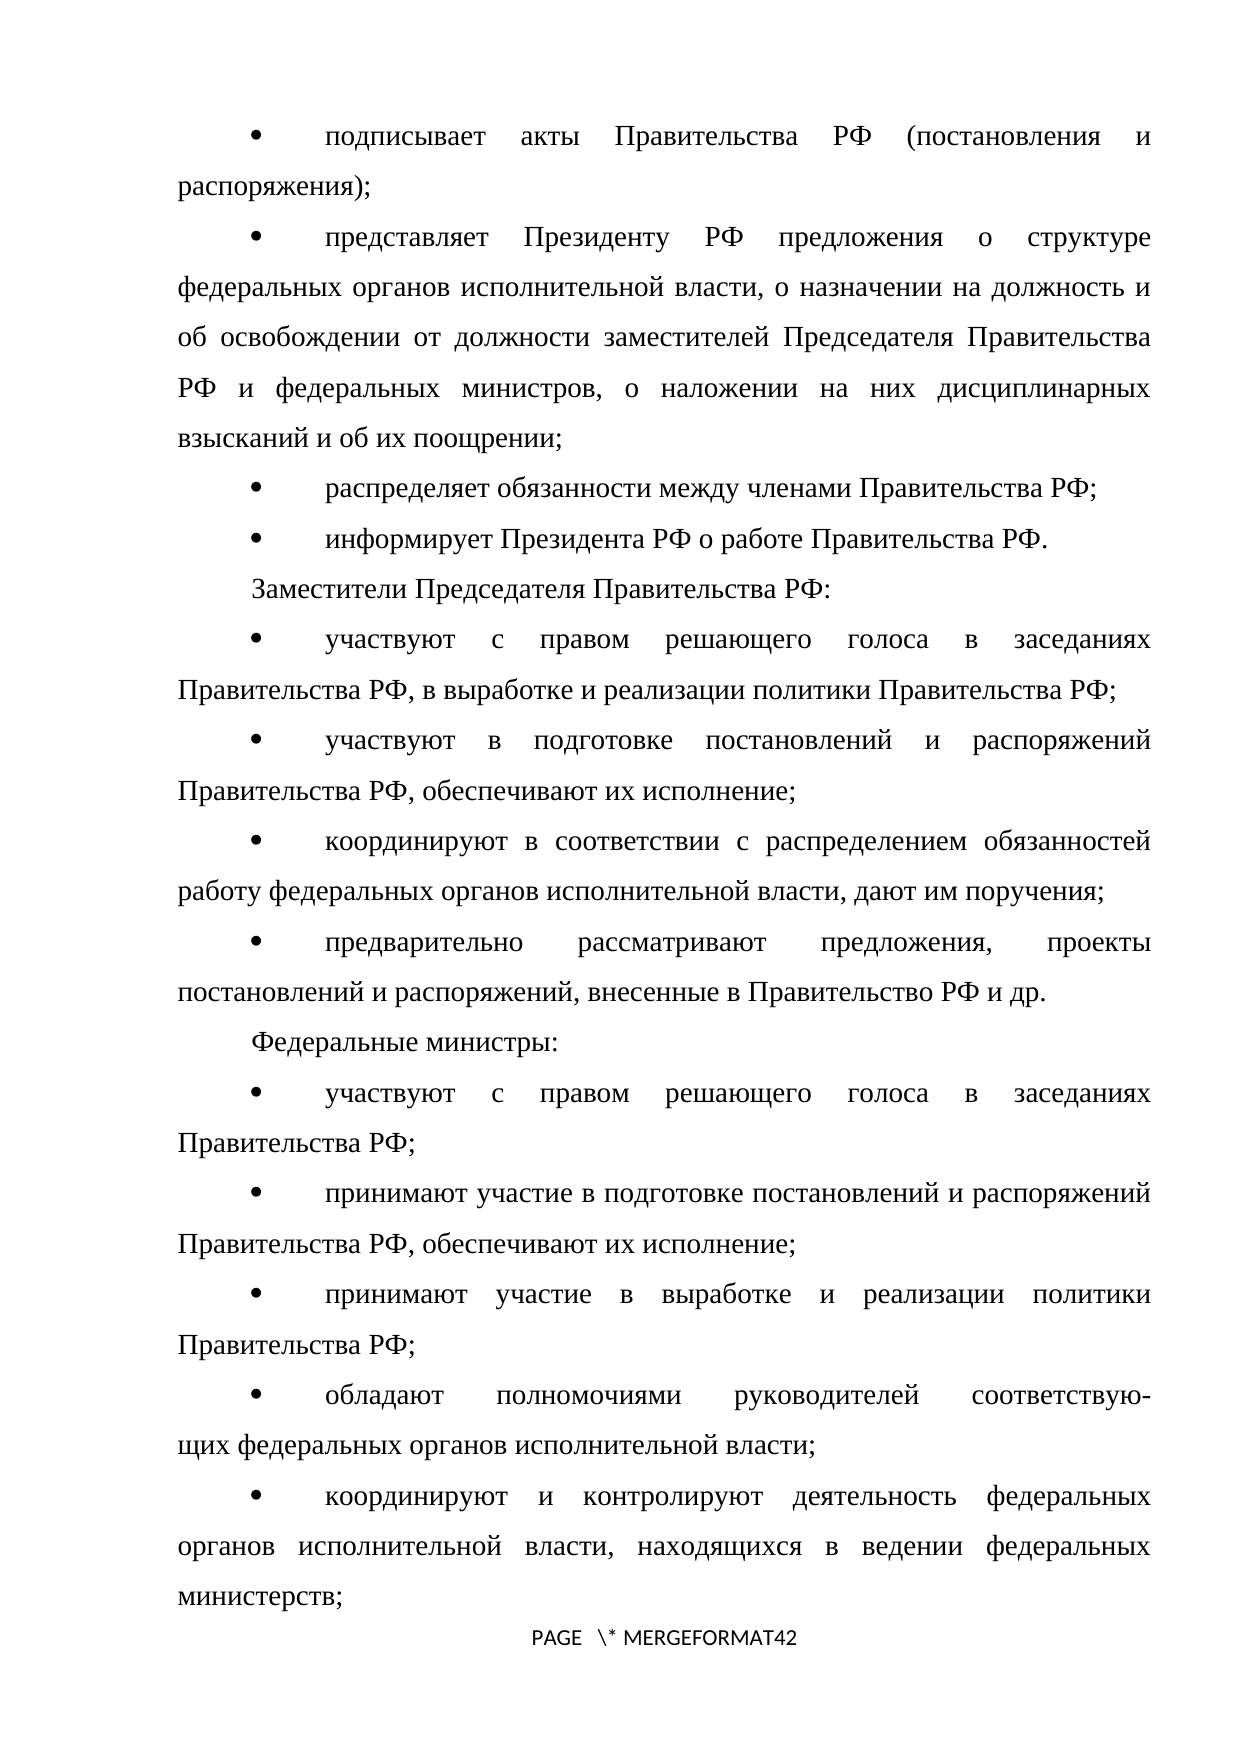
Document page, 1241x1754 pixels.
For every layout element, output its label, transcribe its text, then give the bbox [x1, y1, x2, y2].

list распределяет обязанности между членами Правительства РФ; [177, 471, 1152, 504]
list представляет Президенту РФ предложения о структуре федеральных органов исполнительной власти, о назначении на должность и об освобождении от должности заместителей Председателя Правительства РФ и федеральных министров, о наложении на них дисциплинарных взысканий и об их поощрении; [177, 219, 1152, 454]
list координируют и контролируют деятельность федеральных органов исполнительной власти, находящихся в ведении федеральных министерств; [177, 1478, 1152, 1612]
list принимают участие в подготовке постановлений и распоряжений Правительства РФ, обеспечивают их исполнение; [177, 1176, 1152, 1259]
list участвуют с правом решающего голоса в заседаниях Правительства РФ; [177, 1075, 1152, 1159]
list информирует Президента РФ о работе Правительства РФ. [177, 521, 1152, 554]
list участвуют с правом решающего голоса в заседаниях Правительства РФ, в выработке и реализации политики Правительства РФ; [177, 622, 1152, 706]
text Федеральные министры: [177, 1024, 1152, 1058]
list предварительно рассматривают предложения, проекты постановлений и распоряжений, внесенные в Правительство РФ и др. [177, 924, 1152, 1008]
list принимают участие в выработке и реализации политики Правительства РФ; [177, 1276, 1152, 1360]
text Заместители Председателя Правительства РФ: [177, 571, 1152, 605]
list координируют в соответствии с распределением обязанностей работу федеральных органов исполнительной власти, дают им поручения; [177, 823, 1152, 907]
list обладают полномочиями руководителей соответствую-щих федеральных органов исполнительной власти; [177, 1377, 1152, 1461]
list участвуют в подготовке постановлений и распоряжений Правительства РФ, обеспечивают их исполнение; [177, 722, 1152, 806]
list подписывает акты Правительства РФ (постановления и распоряжения); [177, 118, 1152, 202]
